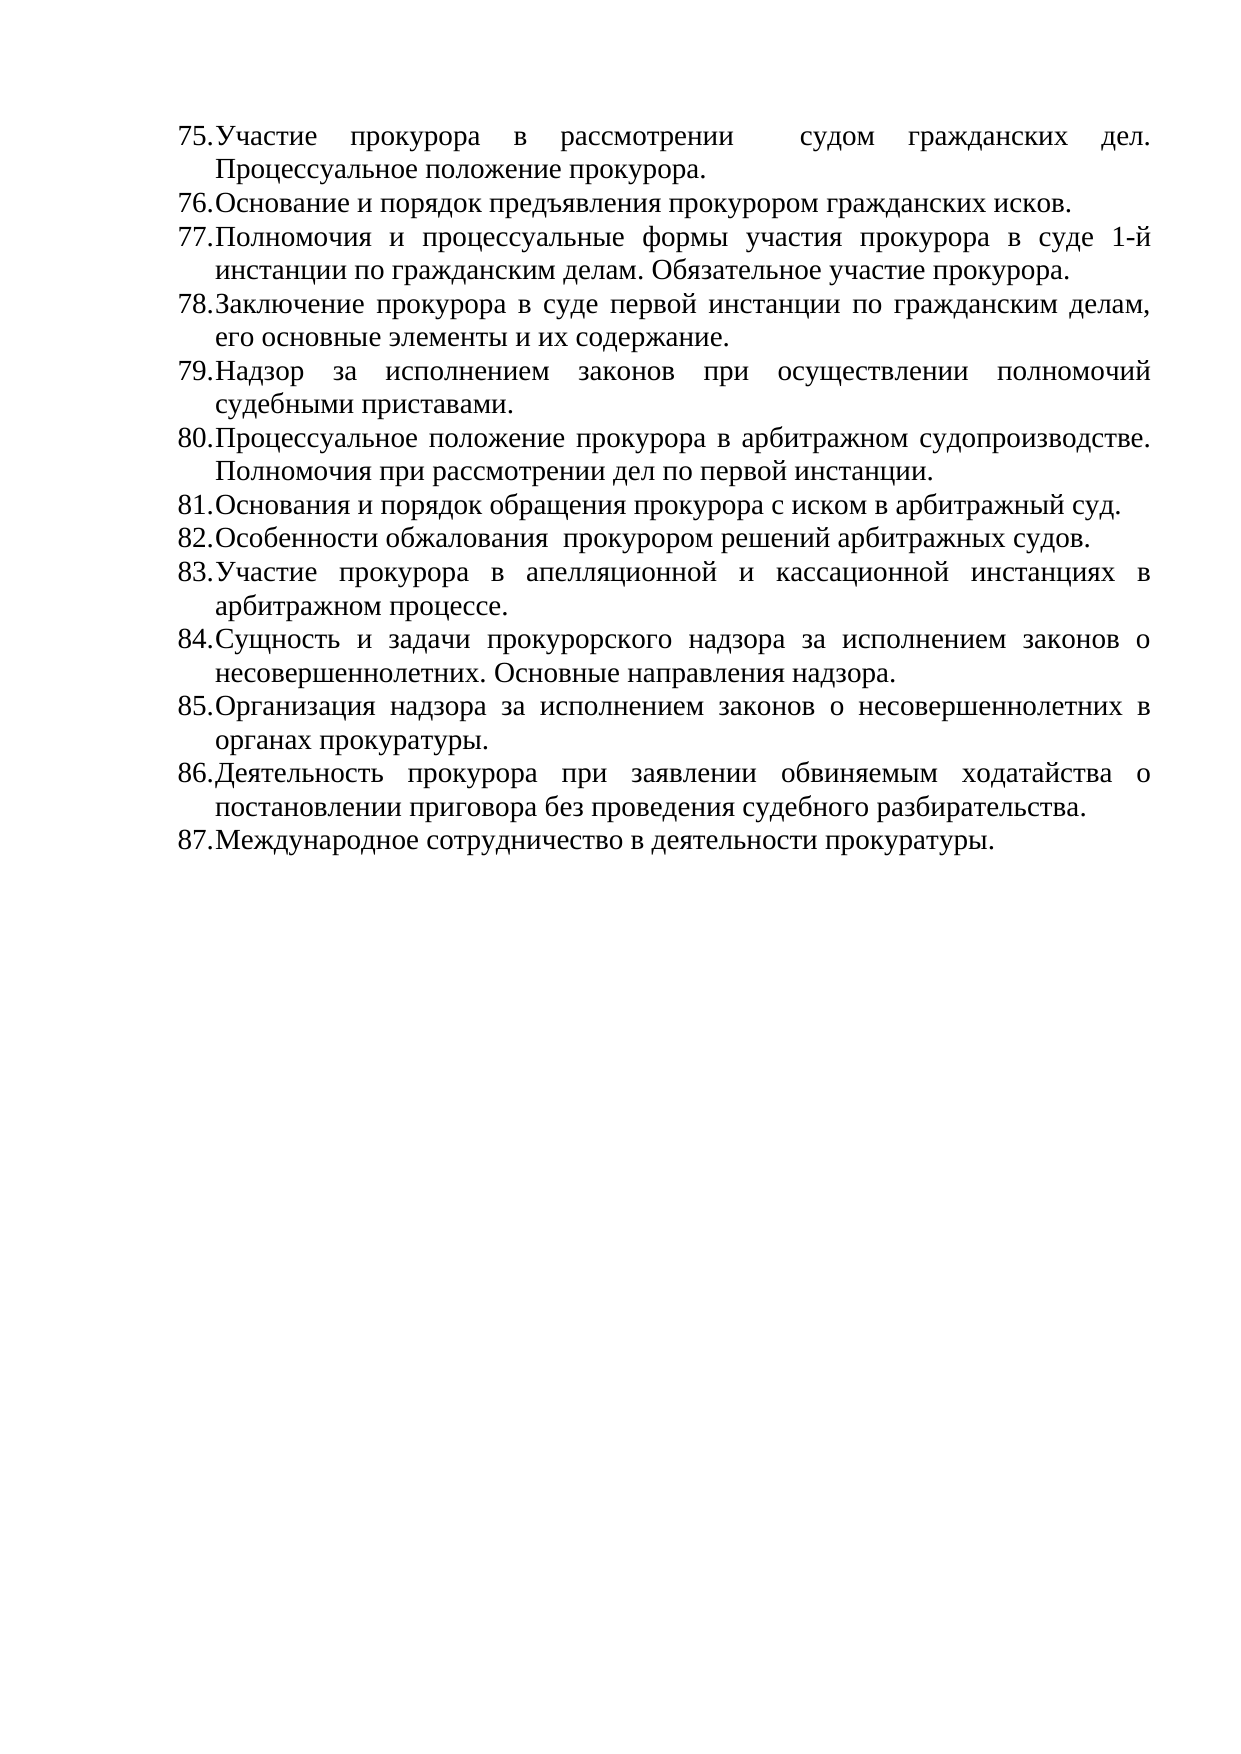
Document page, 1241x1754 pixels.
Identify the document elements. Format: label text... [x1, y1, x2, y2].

list Участие прокурора в рассмотрении судом гражданских дел. Процессуальное положение прокурора. [177, 118, 1152, 185]
list Процессуальное положение прокурора в арбитражном судопроизводстве. Полномочия при рассмотрении дел по первой инстанции. [177, 420, 1152, 487]
list Заключение прокурора в суде первой инстанции по гражданским делам, его основные элементы и их содержание. [177, 286, 1152, 353]
list Основания и порядок обращения прокурора с иском в арбитражный суд. [177, 487, 1152, 521]
list Полномочия и процессуальные формы участия прокурора в суде 1-й инстанции по гражданским делам. Обязательное участие прокурора. [177, 219, 1152, 286]
list Основание и порядок предъявления прокурором гражданских исков. [177, 185, 1152, 219]
list Надзор за исполнением законов при осуществлении полномочий судебными приставами. [177, 353, 1152, 420]
list Особенности обжалования прокурором решений арбитражных судов. [177, 521, 1152, 554]
list Деятельность прокурора при заявлении обвиняемым ходатайства о постановлении приговора без проведения судебного разбирательства. [177, 755, 1152, 822]
list Участие прокурора в апелляционной и кассационной инстанциях в арбитражном процессе. [177, 554, 1152, 621]
list Международное сотрудничество в деятельности прокуратуры. [177, 822, 1152, 856]
list Организация надзора за исполнением законов о несовершеннолетних в органах прокуратуры. [177, 688, 1152, 755]
list Сущность и задачи прокурорского надзора за исполнением законов о несовершеннолетних. Основные направления надзора. [177, 621, 1152, 688]
